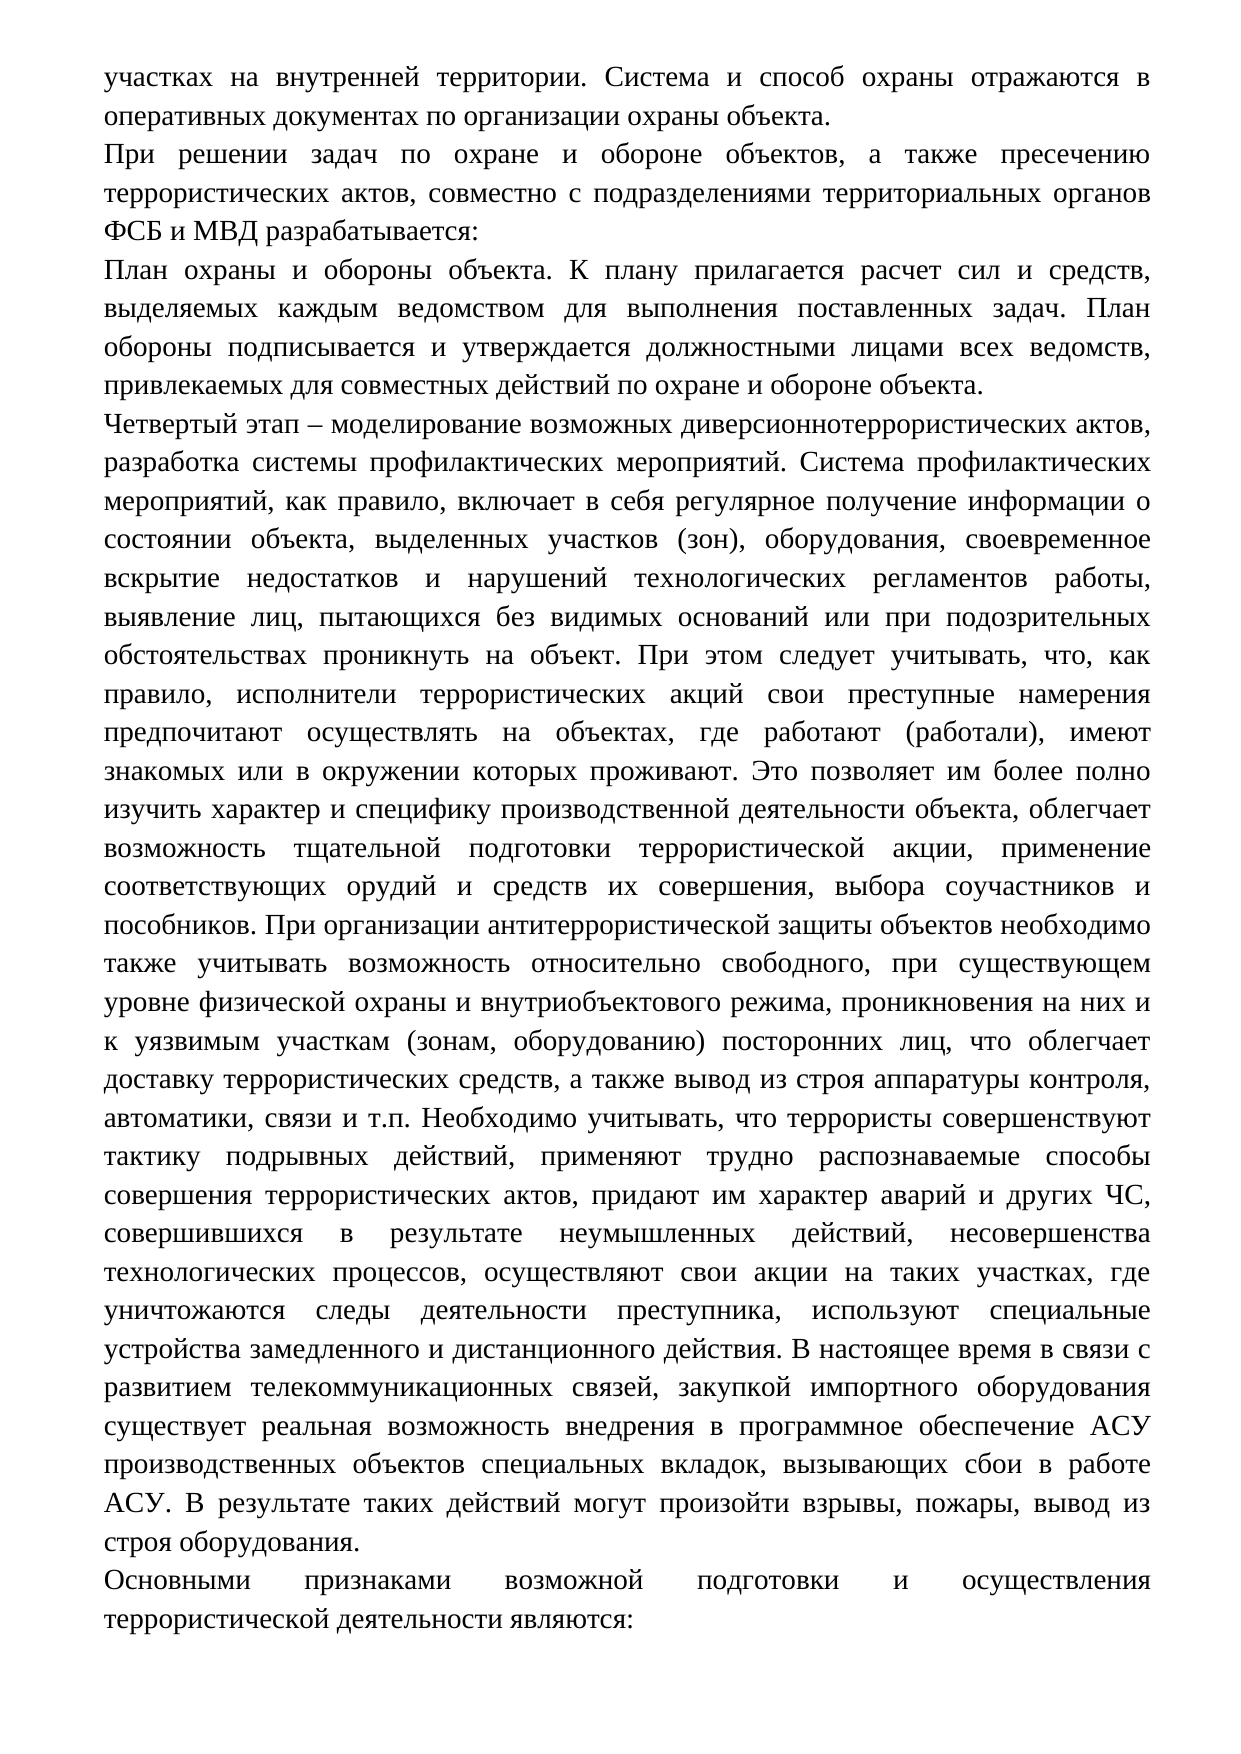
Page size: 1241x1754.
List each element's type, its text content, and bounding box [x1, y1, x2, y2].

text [103, 59, 1152, 131]
text Четвертый этап – моделирование возможных диверсионнотеррористических актов, разработка системы профилактических мероприятий. Система профилактических мероприятий, как правило, включает в себя регулярное получение информации о состоянии объекта, выделенных участков (зон), оборудования, своевременное вскрытие недостатков и нарушений технологических регламентов работы, выявление лиц, пытающихся без видимых оснований или при подозрительных обстоятельствах проникнуть на объект. При этом следует учитывать, что, как правило, исполнители террористических акций свои преступные намерения предпочитают осуществлять на объектах, где работают (работали), имеют знакомых или в окружении которых проживают. Это позволяет им более полно изучить характер и специфику производственной деятельности объекта, облегчает возможность тщательной подготовки террористической акции, применение соответствующих орудий и средств их совершения, выбора соучастников и пособников. При организации антитеррористической защиты объектов необходимо также учитывать возможность относительно свободного, при существующем уровне физической охраны и внутриобъектового режима, проникновения на них и к уязвимым участкам (зонам, оборудованию) посторонних лиц, что облегчает доставку террористических средств, а также вывод из строя аппаратуры контроля, автоматики, связи и т.п. Необходимо учитывать, что террористы совершенствуют тактику подрывных действий, применяют трудно распознаваемые способы совершения террористических актов, придают им характер аварий и других ЧС, совершившихся в результате неумышленных действий, несовершенства технологических процессов, осуществляют свои акции на таких участках, где уничтожаются следы деятельности преступника, используют специальные устройства замедленного и дистанционного действия. В настоящее время в связи с развитием телекоммуникационных связей, закупкой импортного оборудования существует реальная возможность внедрения в программное обеспечение АСУ производственных объектов специальных вкладок, вызывающих сбои в работе АСУ. В результате таких действий могут произойти взрывы, пожары, вывод из строя оборудования. [103, 406, 1152, 1557]
text Основными признаками возможной подготовки и осуществления террористической деятельности являются: [103, 1562, 1152, 1634]
text При решении задач по охране и обороне объектов, а также пресечению террористических актов, совместно с подразделениями территориальных органов ФСБ и МВД разрабатывается: [103, 136, 1152, 247]
text План охраны и обороны объекта. К плану прилагается расчет сил и средств, выделяемых каждым ведомством для выполнения поставленных задач. План обороны подписывается и утверждается должностными лицами всех ведомств, привлекаемых для совместных действий по охране и обороне объекта. [103, 252, 1152, 401]
